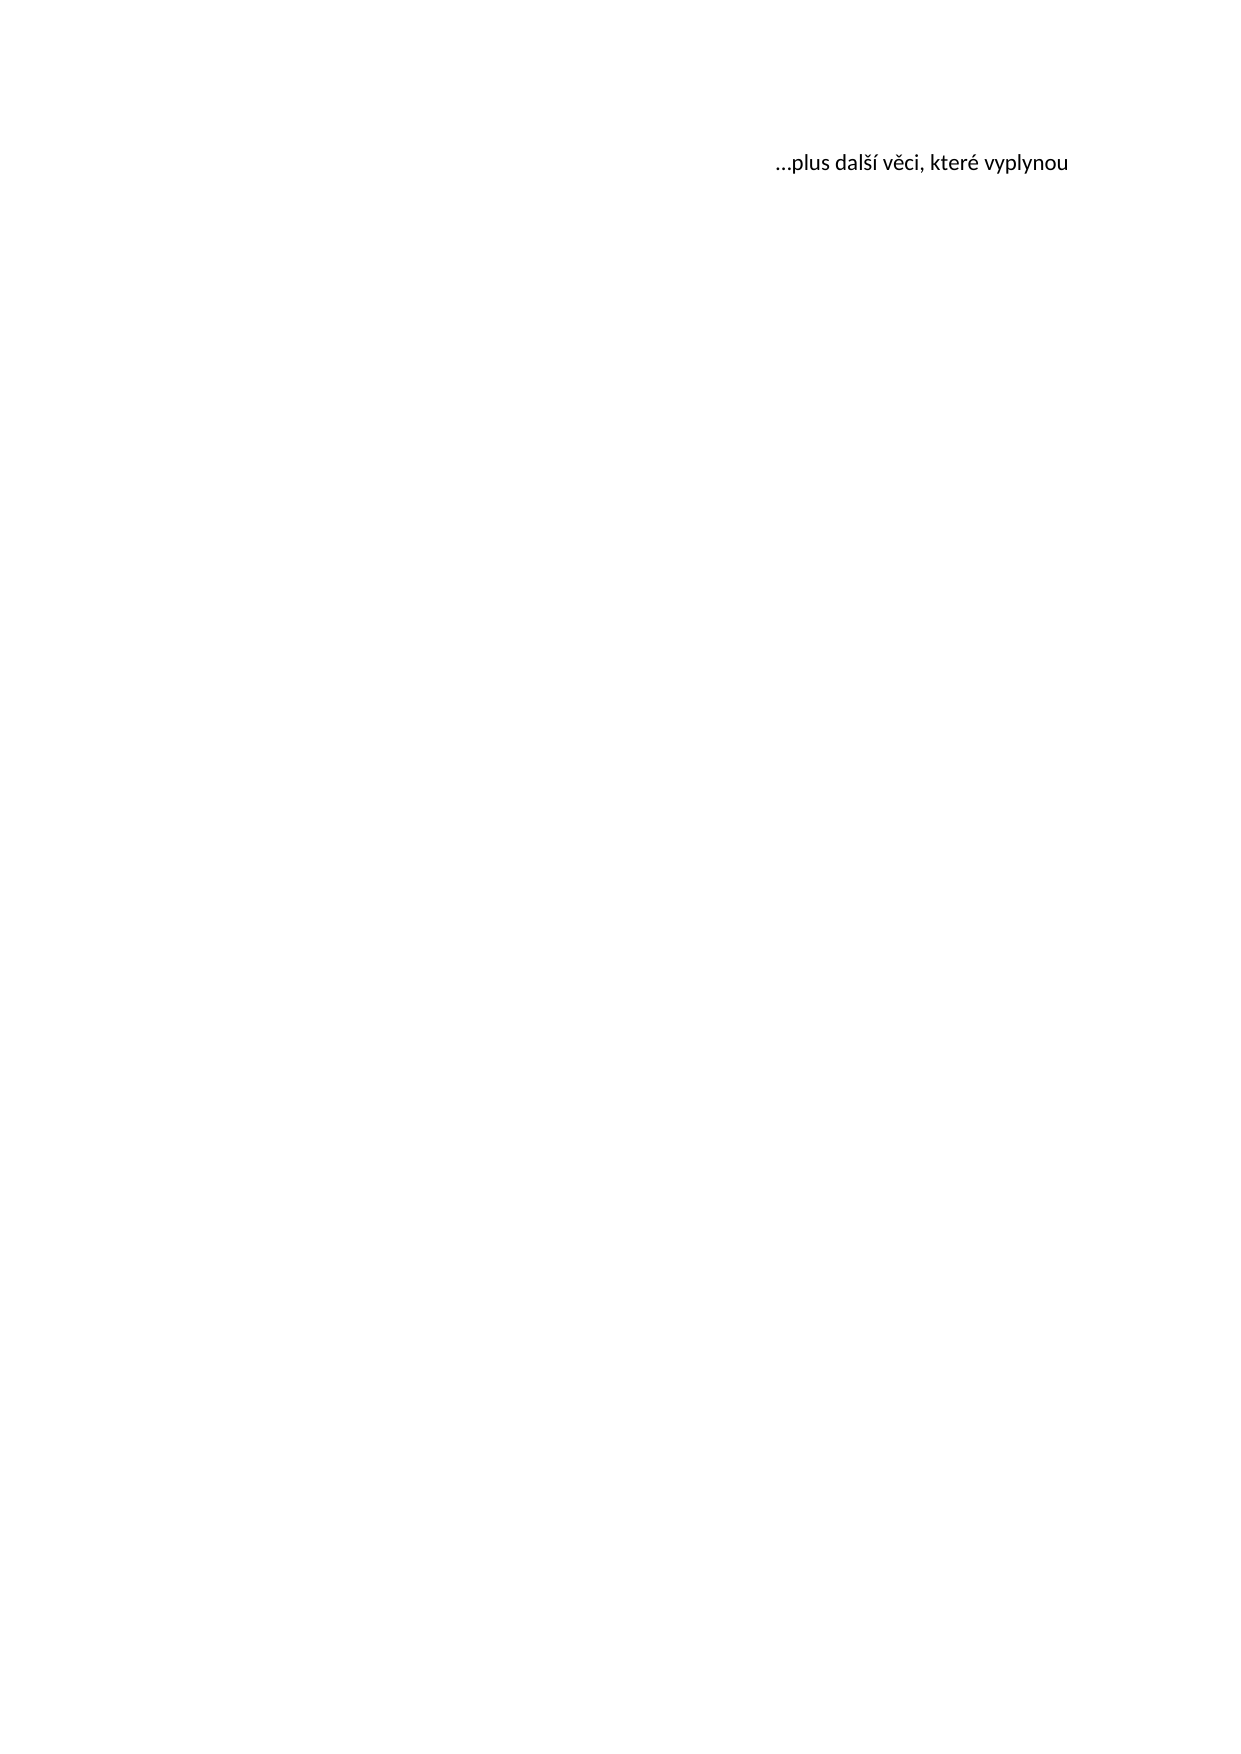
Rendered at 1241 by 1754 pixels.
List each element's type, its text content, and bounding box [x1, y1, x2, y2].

text …plus další věci, které vyplynou [148, 148, 1093, 176]
